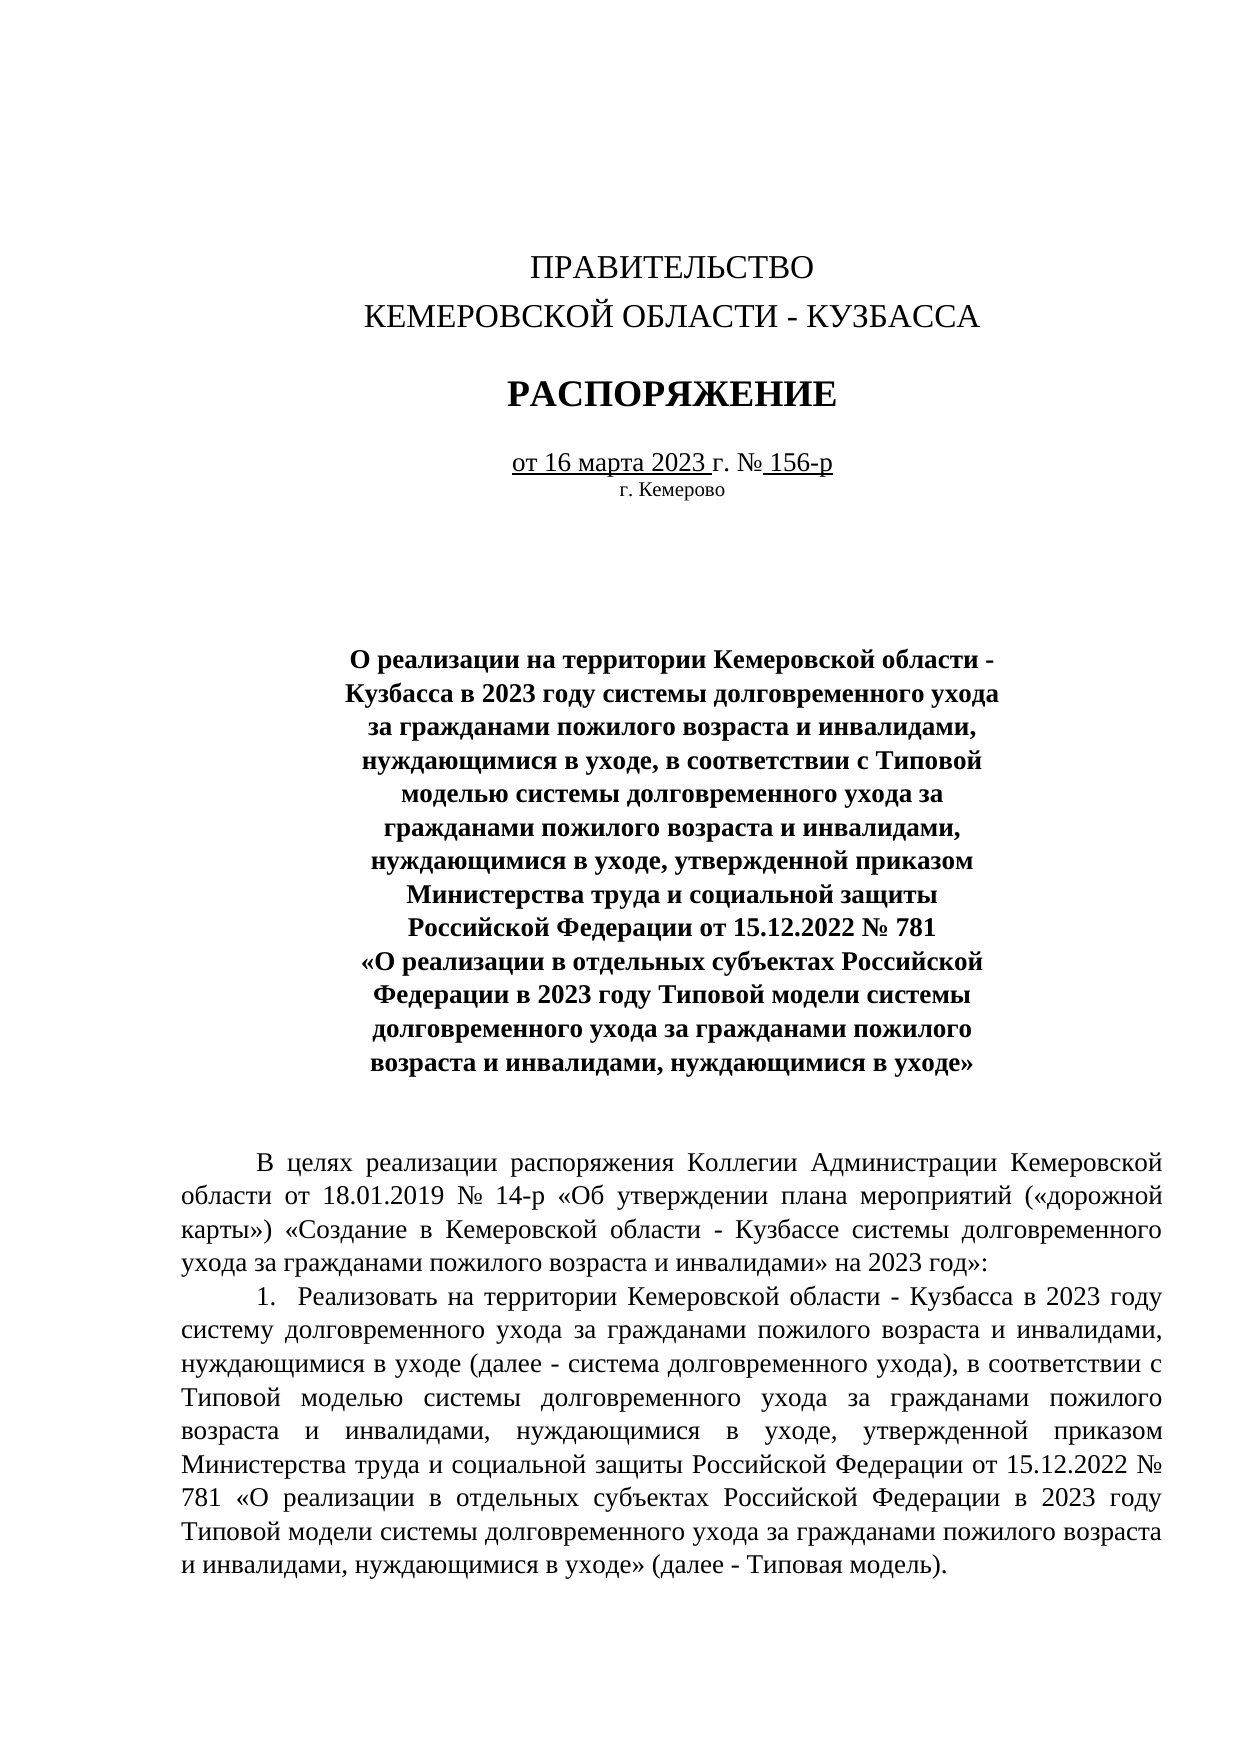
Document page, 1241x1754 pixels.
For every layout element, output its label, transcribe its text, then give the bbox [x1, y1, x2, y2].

text от 16 марта 2023 г. № 156-р [181, 446, 1163, 477]
text КЕМЕРОВСКОЙ ОБЛАСТИ - КУЗБАССА [181, 296, 1163, 334]
text г. Кемерово [181, 477, 1163, 501]
text О реализации на территории Кемеровской области - Кузбасса в 2023 году системы долговременного ухода за гражданами пожилого возраста и инвалидами, нуждающимися в уходе, в соответствии с Типовой моделью системы долговременного ухода за гражданами пожилого возраста и инвалидами, нуждающимися в уходе, утвержденной приказом Министерства труда и социальной защиты Российской Федерации от 15.12.2022 № 781 «О реализации в отдельных субъектах Российской Федерации в 2023 году Типовой модели системы долговременного ухода за гражданами пожилого возраста и инвалидами, нуждающимися в уходе» [181, 643, 1163, 1077]
text В целях реализации распоряжения Коллегии Администрации Кемеровской области от 18.01.2019 № 14-р «Об утверждении плана мероприятий («дорожной карты») «Создание в Кемеровской области - Кузбассе системы долговременного ухода за гражданами пожилого возраста и инвалидами» на 2023 год»: [181, 1146, 1163, 1278]
list Реализовать на территории Кемеровской области - Кузбасса в 2023 году систему долговременного ухода за гражданами пожилого возраста и инвалидами, нуждающимися в уходе (далее - система долговременного ухода), в соответствии с Типовой моделью системы долговременного ухода за гражданами пожилого возраста и инвалидами, нуждающимися в уходе, утвержденной приказом Министерства труда и социальной защиты Российской Федерации от 15.12.2022 № 781 «О реализации в отдельных субъектах Российской Федерации в 2023 году Типовой модели системы долговременного ухода за гражданами пожилого возраста и инвалидами, нуждающимися в уходе» (далее - Типовая модель). [181, 1280, 1163, 1579]
text ПРАВИТЕЛЬСТВО [181, 247, 1163, 286]
text РАСПОРЯЖЕНИЕ [181, 372, 1163, 415]
